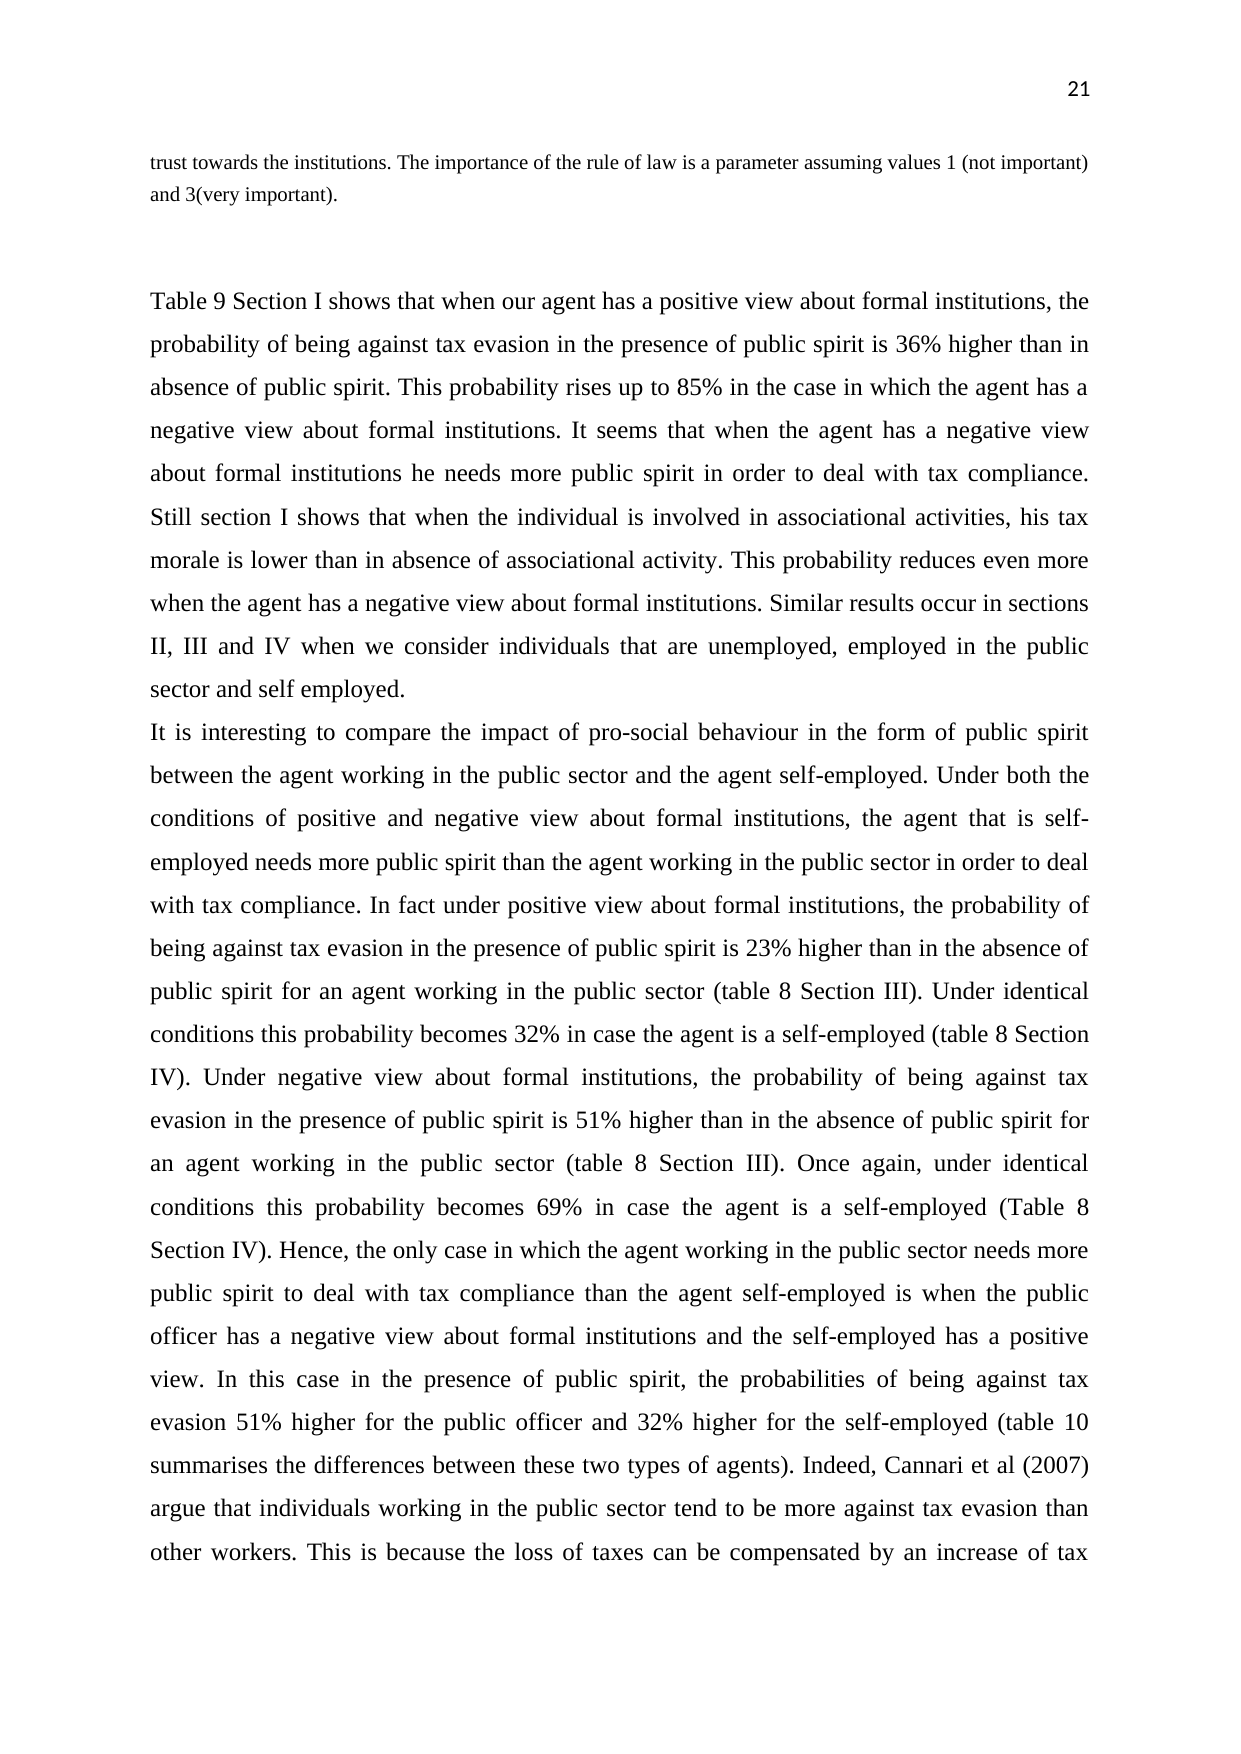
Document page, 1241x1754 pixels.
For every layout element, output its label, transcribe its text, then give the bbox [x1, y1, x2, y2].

text Table 9 Section I shows that when our agent has a positive view about formal institutions, the probability of being against tax evasion in the presence of public spirit is 36% higher than in absence of public spirit. This probability rises up to 85% in the case in which the agent has a negative view about formal institutions. It seems that when the agent has a negative view about formal institutions he needs more public spirit in order to deal with tax compliance. Still section I shows that when the individual is involved in associational activities, his tax morale is lower than in absence of associational activity. This probability reduces even more when the agent has a negative view about formal institutions. Similar results occur in sections II, III and IV when we consider individuals that are unemployed, employed in the public sector and self employed. [150, 286, 1090, 703]
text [150, 717, 1090, 1565]
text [150, 150, 1090, 207]
